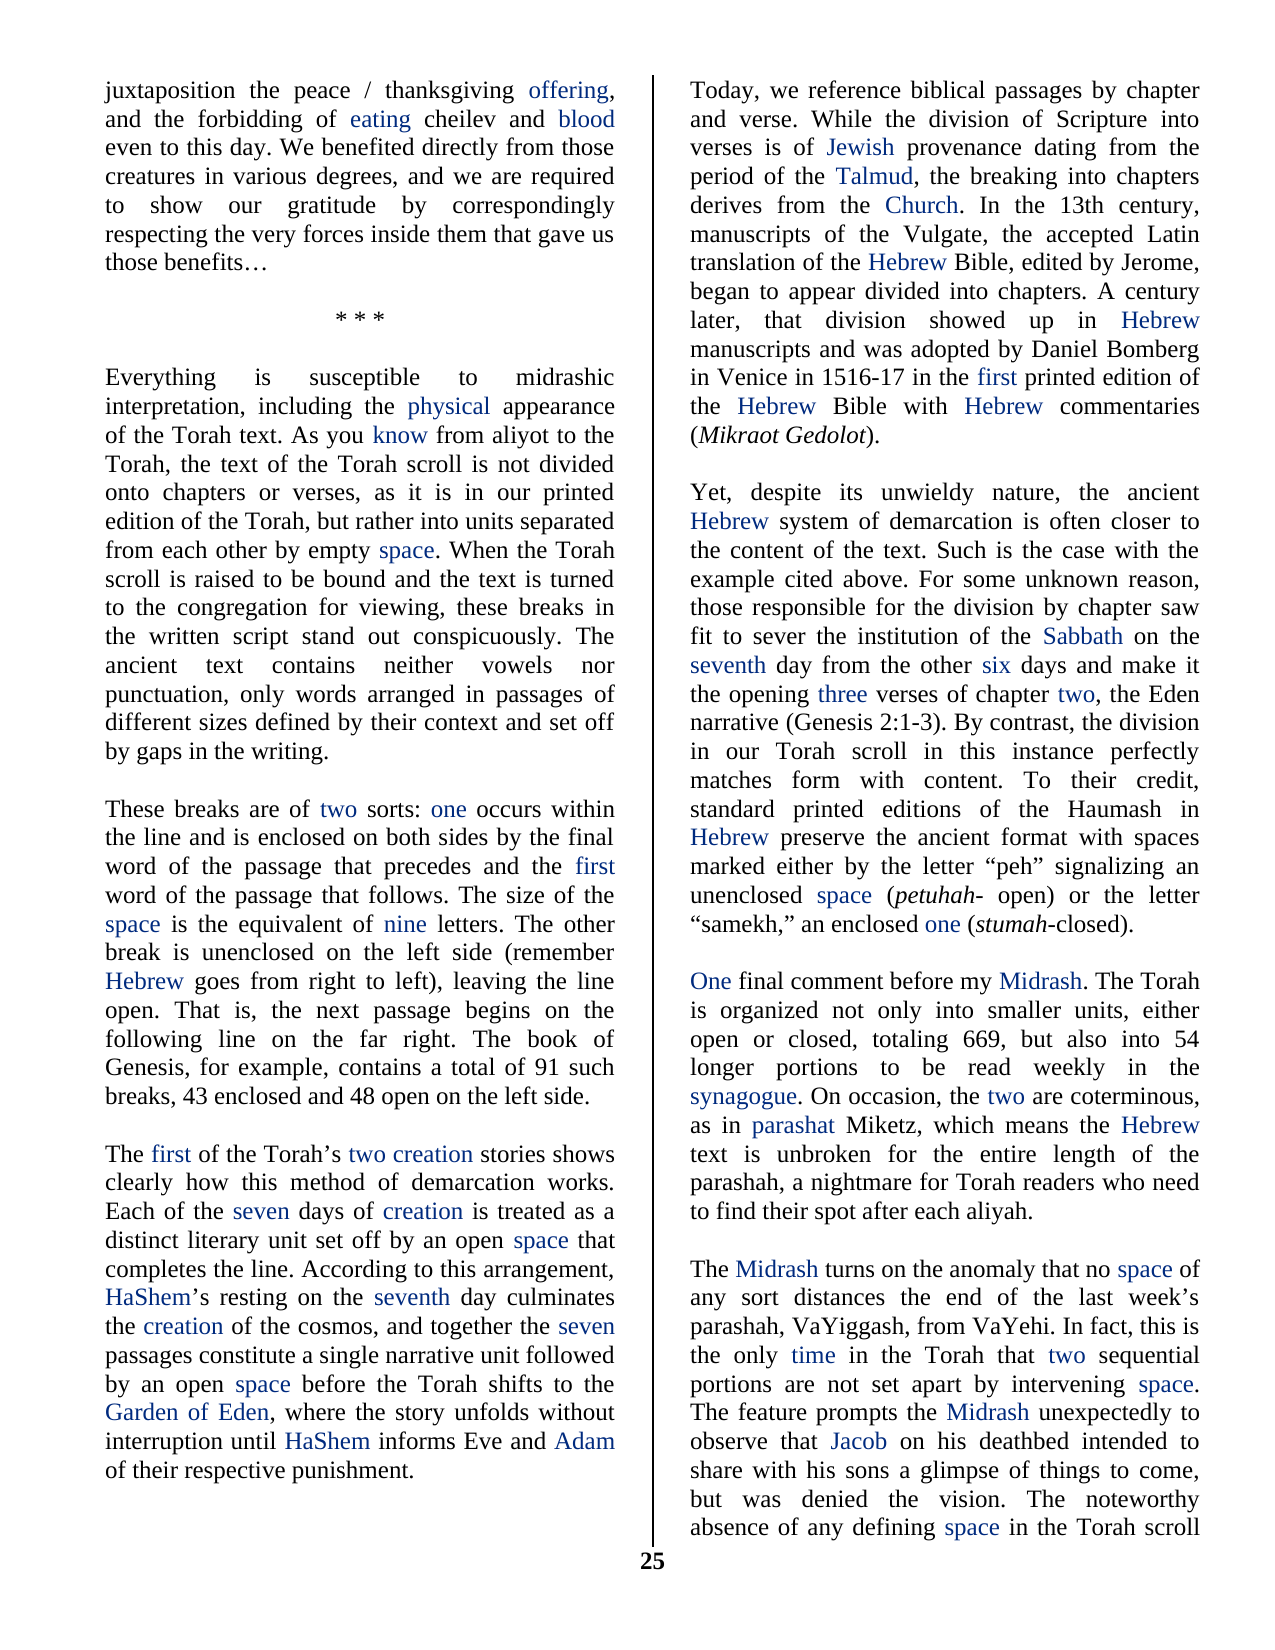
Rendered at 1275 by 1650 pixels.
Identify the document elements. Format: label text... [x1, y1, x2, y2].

text The first of the Torah’s two creation stories shows clearly how this method of demarcation works. Each of the seven days of creation is treated as a distinct literary unit set off by an open space that completes the line. According to this arrangement, HaShem’s resting on the seventh day culminates the creation of the cosmos, and together the seven passages constitute a single narrative unit followed by an open space before the Torah shifts to the Garden of Eden, where the story unfolds without interruption until HaShem informs Eve and Adam of their respective punishment. [105, 1139, 615, 1484]
text These breaks are of two sorts: one occurs within the line and is enclosed on both sides by the final word of the passage that precedes and the first word of the passage that follows. The size of the space is the equivalent of nine letters. The other break is unenclosed on the left side (remember Hebrew goes from right to left), leaving the line open. That is, the next passage begins on the following line on the far right. The book of Genesis, for example, contains a total of 91 such breaks, 43 enclosed and 48 open on the left side. [105, 794, 615, 1110]
text Yet, despite its unwieldy nature, the ancient Hebrew system of demarcation is often closer to the content of the text. Such is the case with the example cited above. For some unknown reason, those responsible for the division by chapter saw fit to sever the institution of the Sabbath on the seventh day from the other six days and make it the opening three verses of chapter two, the Eden narrative (Genesis 2:1-3). By contrast, the division in our Torah scroll in this instance perfectly matches form with content. To their credit, standard printed editions of the Haumash in Hebrew preserve the ancient format with spaces marked either by the letter “peh” signalizing an unenclosed space (petuhah- open) or the letter “samekh,” an enclosed one (stumah-closed). [690, 477, 1200, 937]
text One final comment before my Midrash. The Torah is organized not only into smaller units, either open or closed, totaling 669, but also into 54 longer portions to be read weekly in the synagogue. On occasion, the two are coterminous, as in parashat Miketz, which means the Hebrew text is unbroken for the entire length of the parashah, a nightmare for Torah readers who need to find their spot after each aliyah. [690, 966, 1200, 1225]
text Everything is susceptible to midrashic interpretation, including the physical appearance of the Torah text. As you know from aliyot to the Torah, the text of the Torah scroll is not divided onto chapters or verses, as it is in our printed edition of the Torah, but rather into units separated from each other by empty space. When the Torah scroll is raised to be bound and the text is turned to the congregation for viewing, these breaks in the written script stand out conspicuously. The ancient text contains neither vowels nor punctuation, only words arranged in passages of different sizes defined by their context and set off by gaps in the writing. [105, 362, 615, 765]
text * * * [105, 305, 615, 334]
text Today, we reference biblical passages by chapter and verse. While the division of Scripture into verses is of Jewish provenance dating from the period of the Talmud, the breaking into chapters derives from the Church. In the 13th century, manuscripts of the Vulgate, the accepted Latin translation of the Hebrew Bible, edited by Jerome, began to appear divided into chapters. A century later, that division showed up in Hebrew manuscripts and was adopted by Daniel Bomberg in Venice in 1516-17 in the first printed edition of the Hebrew Bible with Hebrew commentaries (Mikraot Gedolot). [690, 75, 1200, 449]
